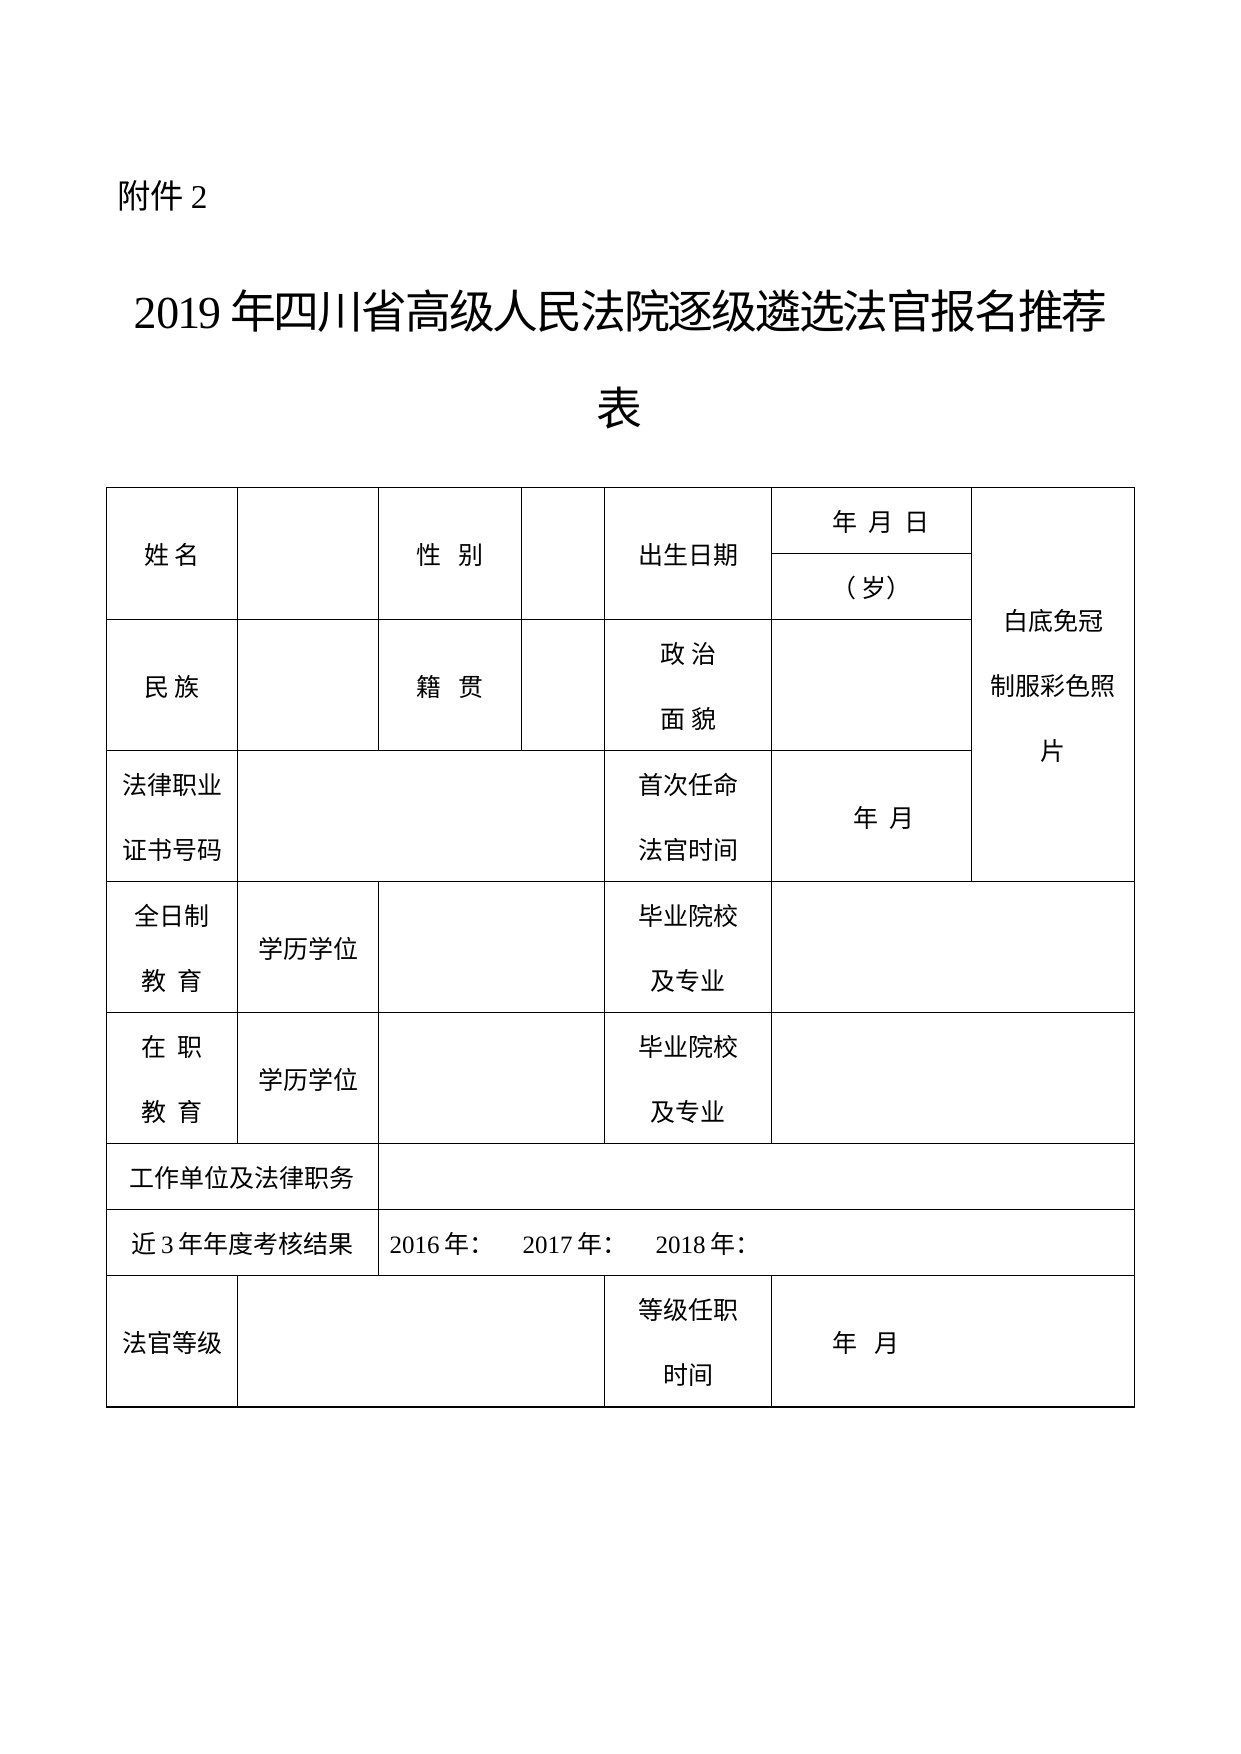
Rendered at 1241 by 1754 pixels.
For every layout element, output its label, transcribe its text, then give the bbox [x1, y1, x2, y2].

table_cell 白底免冠 制服彩色照片 [972, 488, 1134, 881]
table_cell 政 治 面 貌 [605, 620, 771, 750]
table_cell 首次任命 法官时间 [605, 751, 771, 881]
table_cell 出生日期 [605, 488, 771, 619]
table_cell 民 族 [107, 620, 237, 750]
table_cell 姓 名 [107, 488, 237, 619]
table_cell [379, 1144, 1134, 1209]
table_header 附件2 2019年四川省高级人民法院逐级遴选法官报名推荐表 [106, 162, 1134, 487]
table_cell [522, 488, 604, 619]
table_cell [238, 620, 378, 750]
table_cell [379, 1013, 604, 1143]
table_cell [379, 882, 604, 1012]
table_cell [238, 1276, 604, 1406]
table_cell 法律职业证书号码 [107, 751, 237, 881]
table_cell 毕业院校 及专业 [605, 882, 771, 1012]
table_cell [238, 488, 378, 619]
table_cell [522, 620, 604, 750]
table_cell （ 岁） [772, 554, 971, 619]
table_cell 在 职 教 育 [107, 1013, 237, 1143]
table_cell 性 别 [379, 488, 521, 619]
table_cell 籍 贯 [379, 620, 521, 750]
table_cell 学历学位 [238, 1013, 378, 1143]
table_cell 年 月 日 [772, 488, 971, 553]
table_cell 全日制 教 育 [107, 882, 237, 1012]
table_cell 毕业院校 及专业 [605, 1013, 771, 1143]
table_cell 学历学位 [238, 882, 378, 1012]
table_cell 等级任职 时间 [605, 1276, 771, 1406]
table_cell 工作单位及法律职务 [107, 1144, 378, 1209]
table_cell 年 月 [772, 751, 971, 881]
table_cell [772, 620, 971, 750]
table_cell 近3年年度考核结果 [107, 1210, 378, 1275]
table_cell 年 月 [772, 1276, 1134, 1406]
table_cell 2016年： 2017年： 2018年： [379, 1210, 1134, 1275]
table_cell [238, 751, 604, 881]
table_cell 法官等级 [107, 1276, 237, 1406]
table_cell [772, 882, 1134, 1012]
table_cell [772, 1013, 1134, 1143]
